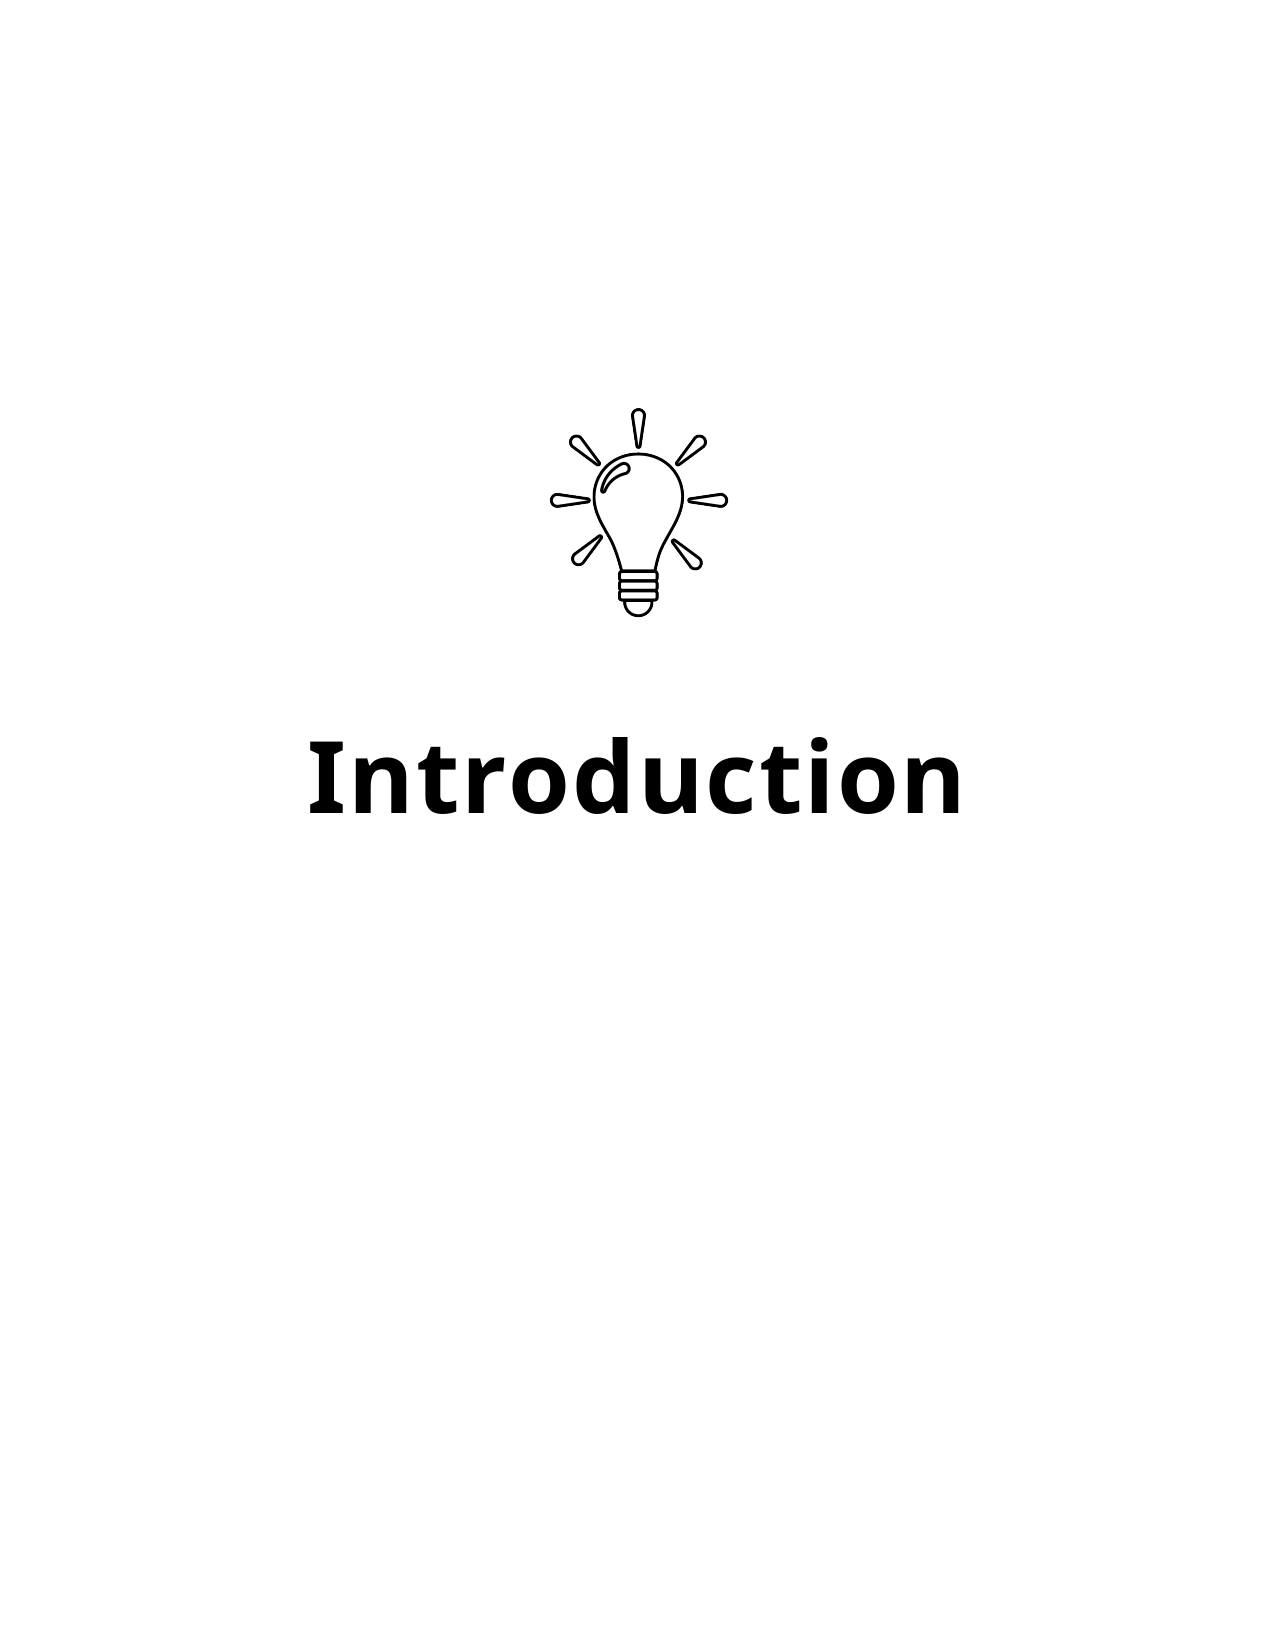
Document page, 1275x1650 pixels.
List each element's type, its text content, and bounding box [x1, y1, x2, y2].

subtitle Introduction [112, 707, 1162, 843]
picture [488, 393, 789, 646]
